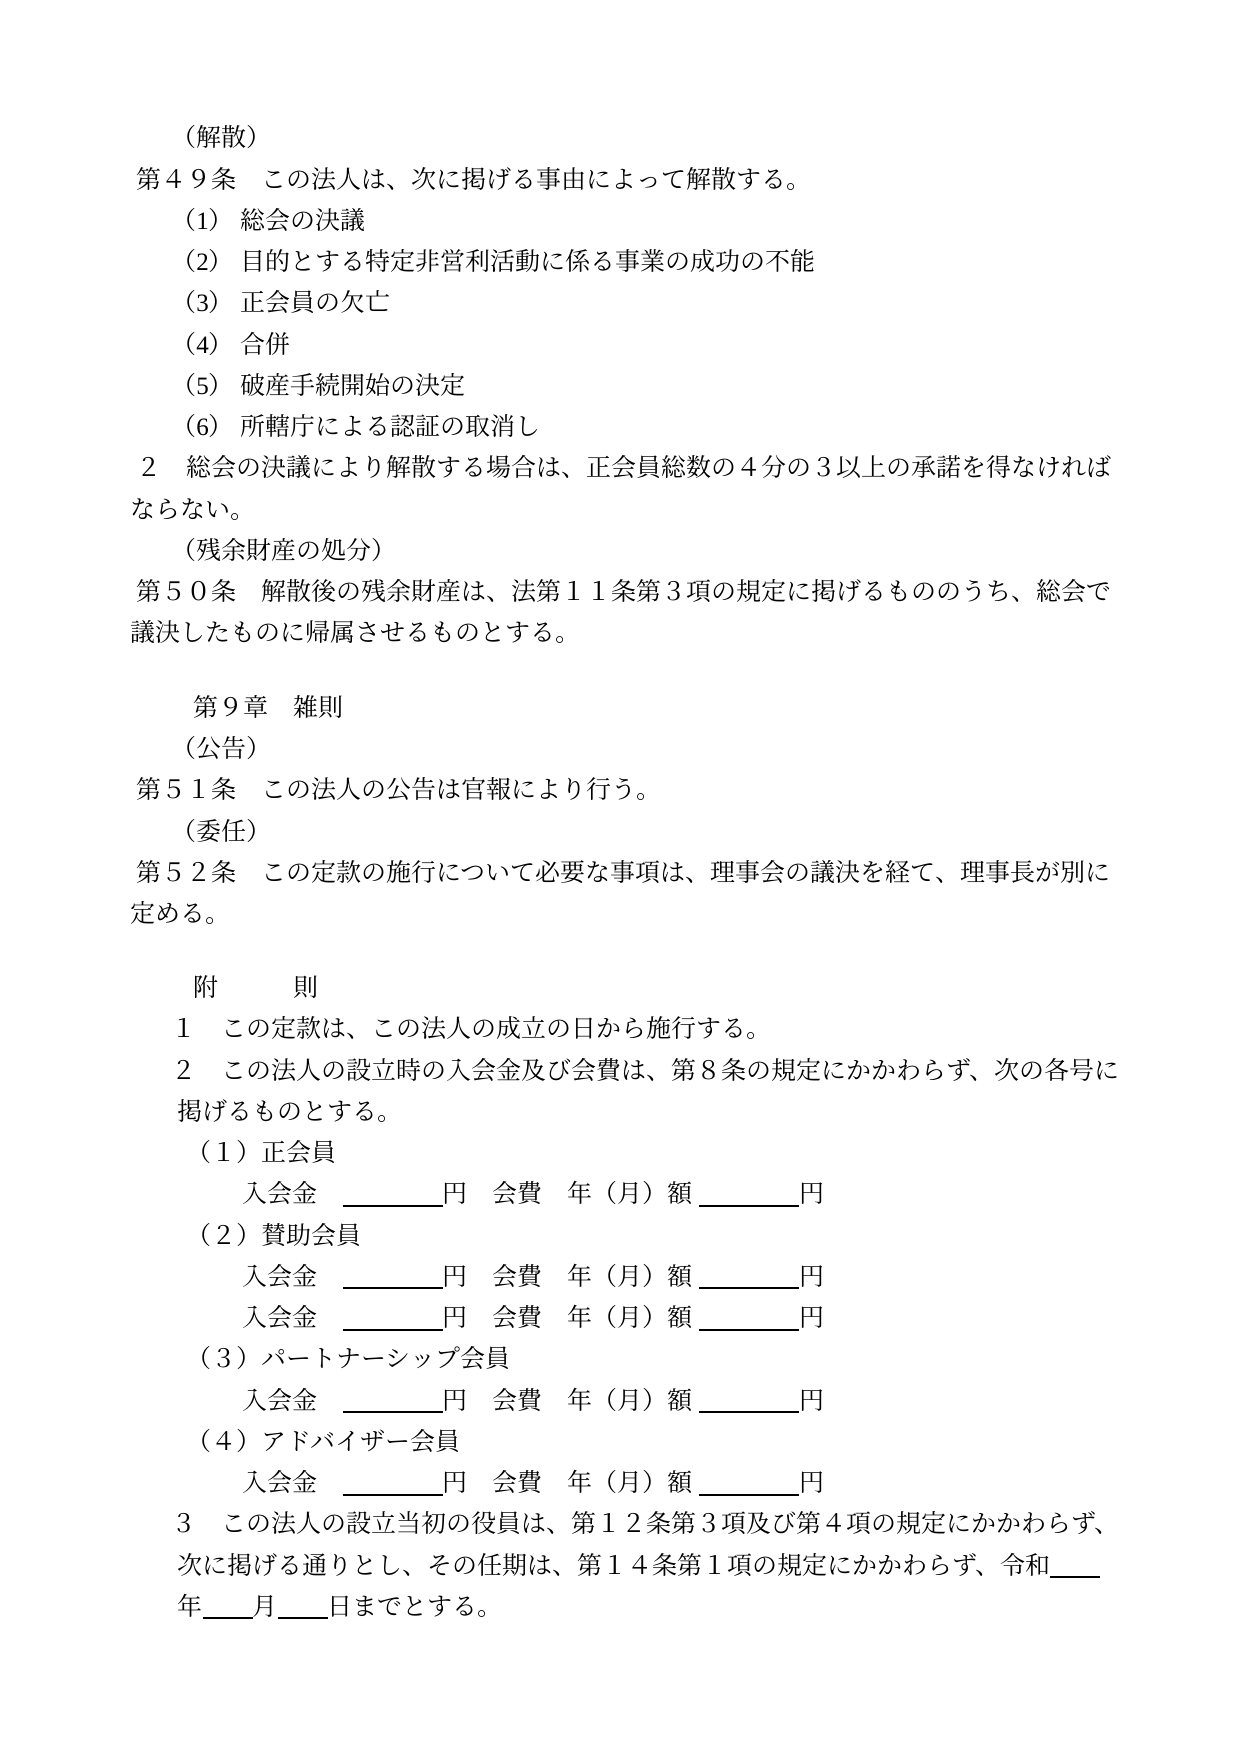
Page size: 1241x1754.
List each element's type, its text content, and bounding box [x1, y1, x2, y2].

list 入会金 円 会費 年（月）額 円 [130, 1380, 1122, 1416]
list 入会金 円 会費 年（月）額 円 [130, 1463, 1122, 1499]
list 附 則 [156, 968, 1122, 1004]
list 所轄庁による認証の取消し [171, 407, 1122, 443]
list 第５０条 解散後の残余財産は、法第１１条第３項の規定に掲げるもののうち、総会で議決したものに帰属させるものとする。 [130, 572, 1122, 649]
list 第５１条 この法人の公告は官報により行う。 [130, 770, 1122, 806]
list 入会金 円 会費 年（月）額 円 [130, 1298, 1122, 1334]
list 合併 [171, 324, 1122, 360]
list 第９章 雑則 [156, 687, 1122, 723]
list （解散） [165, 118, 1122, 154]
list （４）アドバイザー会員 [130, 1422, 1122, 1458]
list 正会員の欠亡 [171, 283, 1122, 319]
list 目的とする特定非営利活動に係る事業の成功の不能 [171, 242, 1122, 278]
list 入会金 円 会費 年（月）額 円 [130, 1257, 1122, 1293]
list 第５２条 この定款の施行について必要な事項は、理事会の議決を経て、理事長が別に定める。 [130, 852, 1122, 929]
list 総会の決議 [171, 201, 1122, 237]
list （３）パートナーシップ会員 [130, 1339, 1122, 1375]
list ２ この法人の設立時の入会金及び会費は、第８条の規定にかかわらず、次の各号に掲げるものとする。 [165, 1050, 1122, 1128]
list 入会金 円 会費 年（月）額 円 [130, 1174, 1122, 1210]
list （委任） [165, 811, 1122, 847]
list 第４９条 この法人は、次に掲げる事由によって解散する。 [130, 159, 1122, 195]
list （残余財産の処分） [165, 531, 1122, 567]
list ２ 総会の決議により解散する場合は、正会員総数の４分の３以上の承諾を得なければならない。 [130, 448, 1122, 525]
list １ この定款は、この法人の成立の日から施行する。 [165, 1009, 1122, 1045]
list 破産手続開始の決定 [171, 366, 1122, 402]
list （１）正会員 [130, 1133, 1122, 1169]
list （公告） [165, 729, 1122, 764]
list （２）賛助会員 [130, 1215, 1122, 1251]
list ３ この法人の設立当初の役員は、第１２条第３項及び第４項の規定にかかわらず、次に掲げる通りとし、その任期は、第１４条第１項の規定にかかわらず、令和 年 月 日までとする。 [165, 1504, 1122, 1623]
